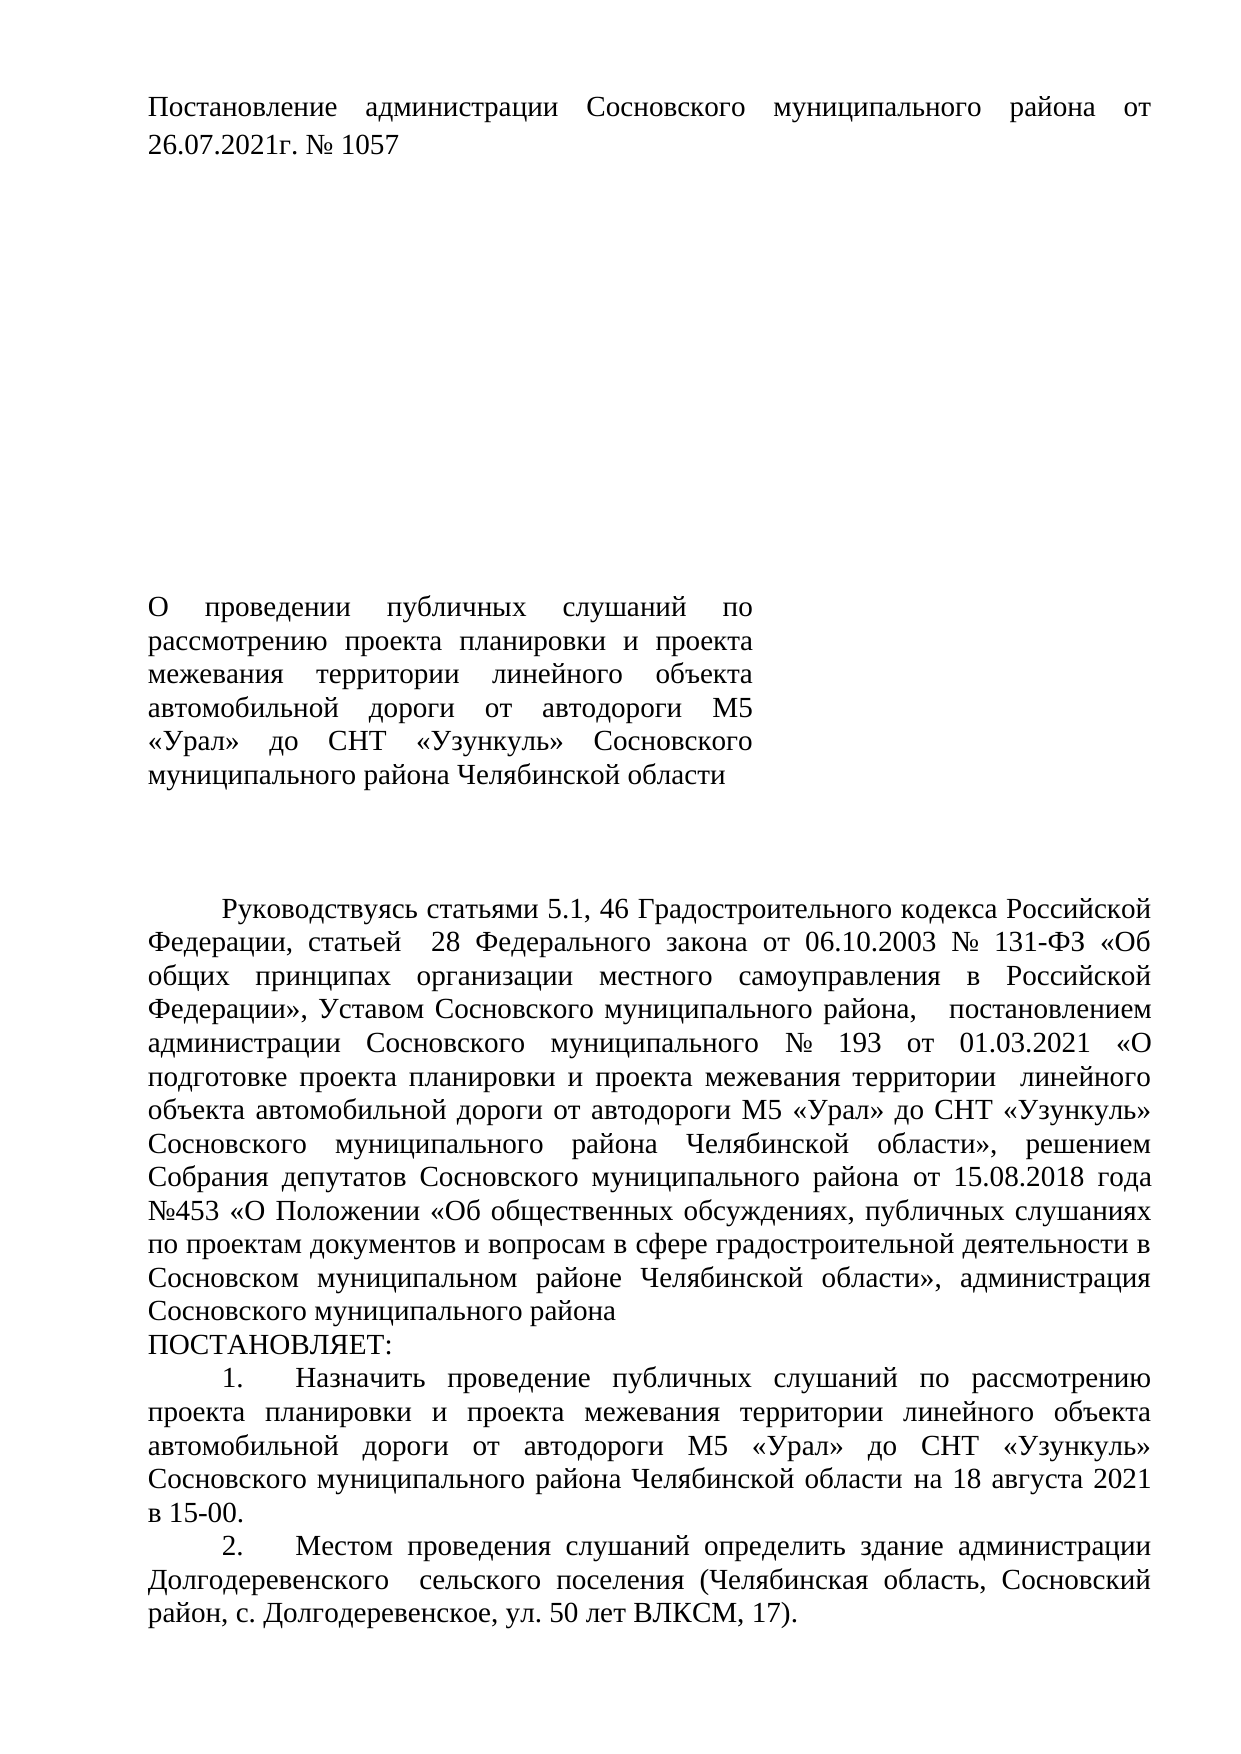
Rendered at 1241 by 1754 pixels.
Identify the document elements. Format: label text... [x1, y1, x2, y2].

text ПОСТАНОВЛЯЕТ: [148, 1327, 1152, 1361]
text О проведении публичных слушаний по рассмотрению проекта планировки и проекта межевания территории линейного объекта автомобильной дороги от автодороги М5 «Урал» до СНТ «Узункуль» Сосновского муниципального района Челябинской области [148, 589, 753, 790]
list Назначить проведение публичных слушаний по рассмотрению проекта планировки и проекта межевания территории линейного объекта автомобильной дороги от автодороги М5 «Урал» до СНТ «Узункуль» Сосновского муниципального района Челябинской области на 18 августа 2021 в 15-00. [148, 1361, 1152, 1528]
list Местом проведения слушаний определить здание администрации Долгодеревенского сельского поселения (Челябинская область, Сосновский район, с. Долгодеревенское, ул. 50 лет ВЛКСМ, 17). [148, 1528, 1152, 1629]
text Постановление администрации Сосновского муниципального района от 26.07.2021г. № 1057 [148, 89, 1152, 161]
text Руководствуясь статьями 5.1, 46 Градостроительного кодекса Российской Федерации, статьей 28 Федерального закона от 06.10.2003 № 131-ФЗ «Об общих принципах организации местного самоуправления в Российской Федерации», Уставом Сосновского муниципального района, постановлением администрации Сосновского муниципального № 193 от 01.03.2021 «О подготовке проекта планировки и проекта межевания территории линейного объекта автомобильной дороги от автодороги М5 «Урал» до СНТ «Узункуль» Сосновского муниципального района Челябинской области», решением Собрания депутатов Сосновского муниципального района от 15.08.2018 года №453 «О Положении «Об общественных обсуждениях, публичных слушаниях по проектам документов и вопросам в сфере градостроительной деятельности в Сосновском муниципальном районе Челябинской области», администрация Сосновского муниципального района [148, 891, 1152, 1327]
